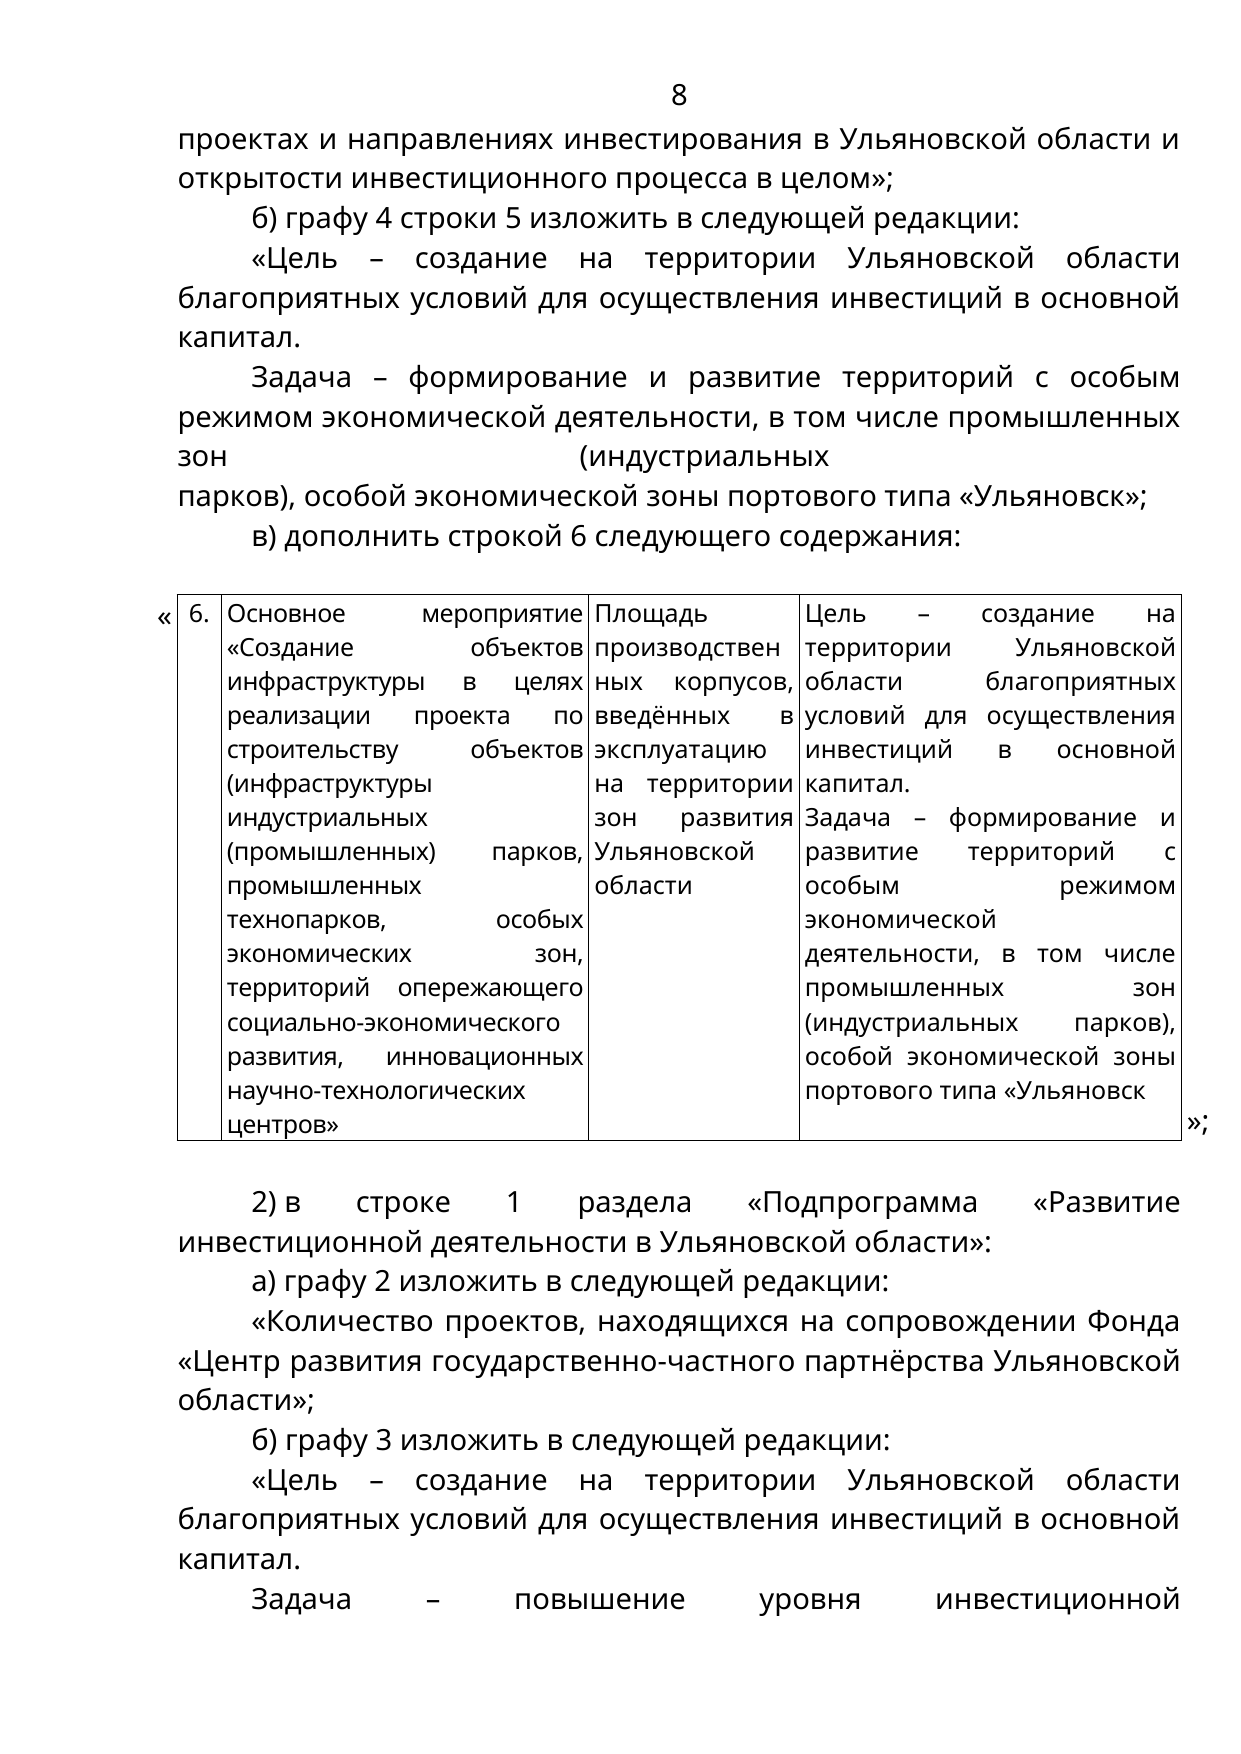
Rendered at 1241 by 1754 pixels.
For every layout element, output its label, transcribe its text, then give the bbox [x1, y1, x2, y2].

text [177, 1578, 1181, 1618]
table_header »; [1182, 594, 1226, 1140]
text «Количество проектов, находящихся на сопровождении Фонда «Центр развития государственно-частного партнёрства Ульяновской области»; [177, 1300, 1181, 1419]
table_header Цель – создание на территории Ульяновской области благоприятных условий для осуществления инвестиций в основной капитал. Задача – формирование и развитие территорий с особым режимом экономической деятельности, в том числе промышленных зон (индустриальных парков), особой экономической зоны портового типа «Ульяновск [800, 595, 1181, 1140]
text в) дополнить строкой 6 следующего содержания: [177, 515, 1181, 555]
text «Цель – создание на территории Ульяновской области благоприятных условий для осуществления инвестиций в основной капитал. [177, 237, 1181, 356]
table_header Площадь производственных корпусов, введённых в эксплуатацию на территории зон развития Ульяновской области [589, 595, 799, 1140]
text «Цель – создание на территории Ульяновской области благоприятных условий для осуществления инвестиций в основной капитал. [177, 1459, 1181, 1578]
table_header 6. [178, 595, 221, 1140]
table_header Основное мероприятие «Создание объектов инфраструктуры в целях реализации проекта по строительству объектов (инфраструктуры индустриальных (промышленных) парков, промышленных технопарков, особых экономических зон, территорий опережающего социально-экономического развития, инновационных научно-технологических центров» [222, 595, 588, 1140]
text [177, 118, 1181, 197]
text а) графу 2 изложить в следующей редакции: [177, 1261, 1181, 1300]
text б) графу 4 строки 5 изложить в следующей редакции: [177, 197, 1181, 237]
text Задача – формирование и развитие территорий с особым режимом экономической деятельности, в том числе промышленных зон (индустриальных парков), особой экономической зоны портового типа «Ульяновск»; [177, 356, 1181, 515]
table_header « [133, 594, 177, 1140]
text 2) в строке 1 раздела «Подпрограмма «Развитие инвестиционной деятельности в Ульяновской области»: [177, 1181, 1181, 1261]
text б) графу 3 изложить в следующей редакции: [177, 1419, 1181, 1459]
